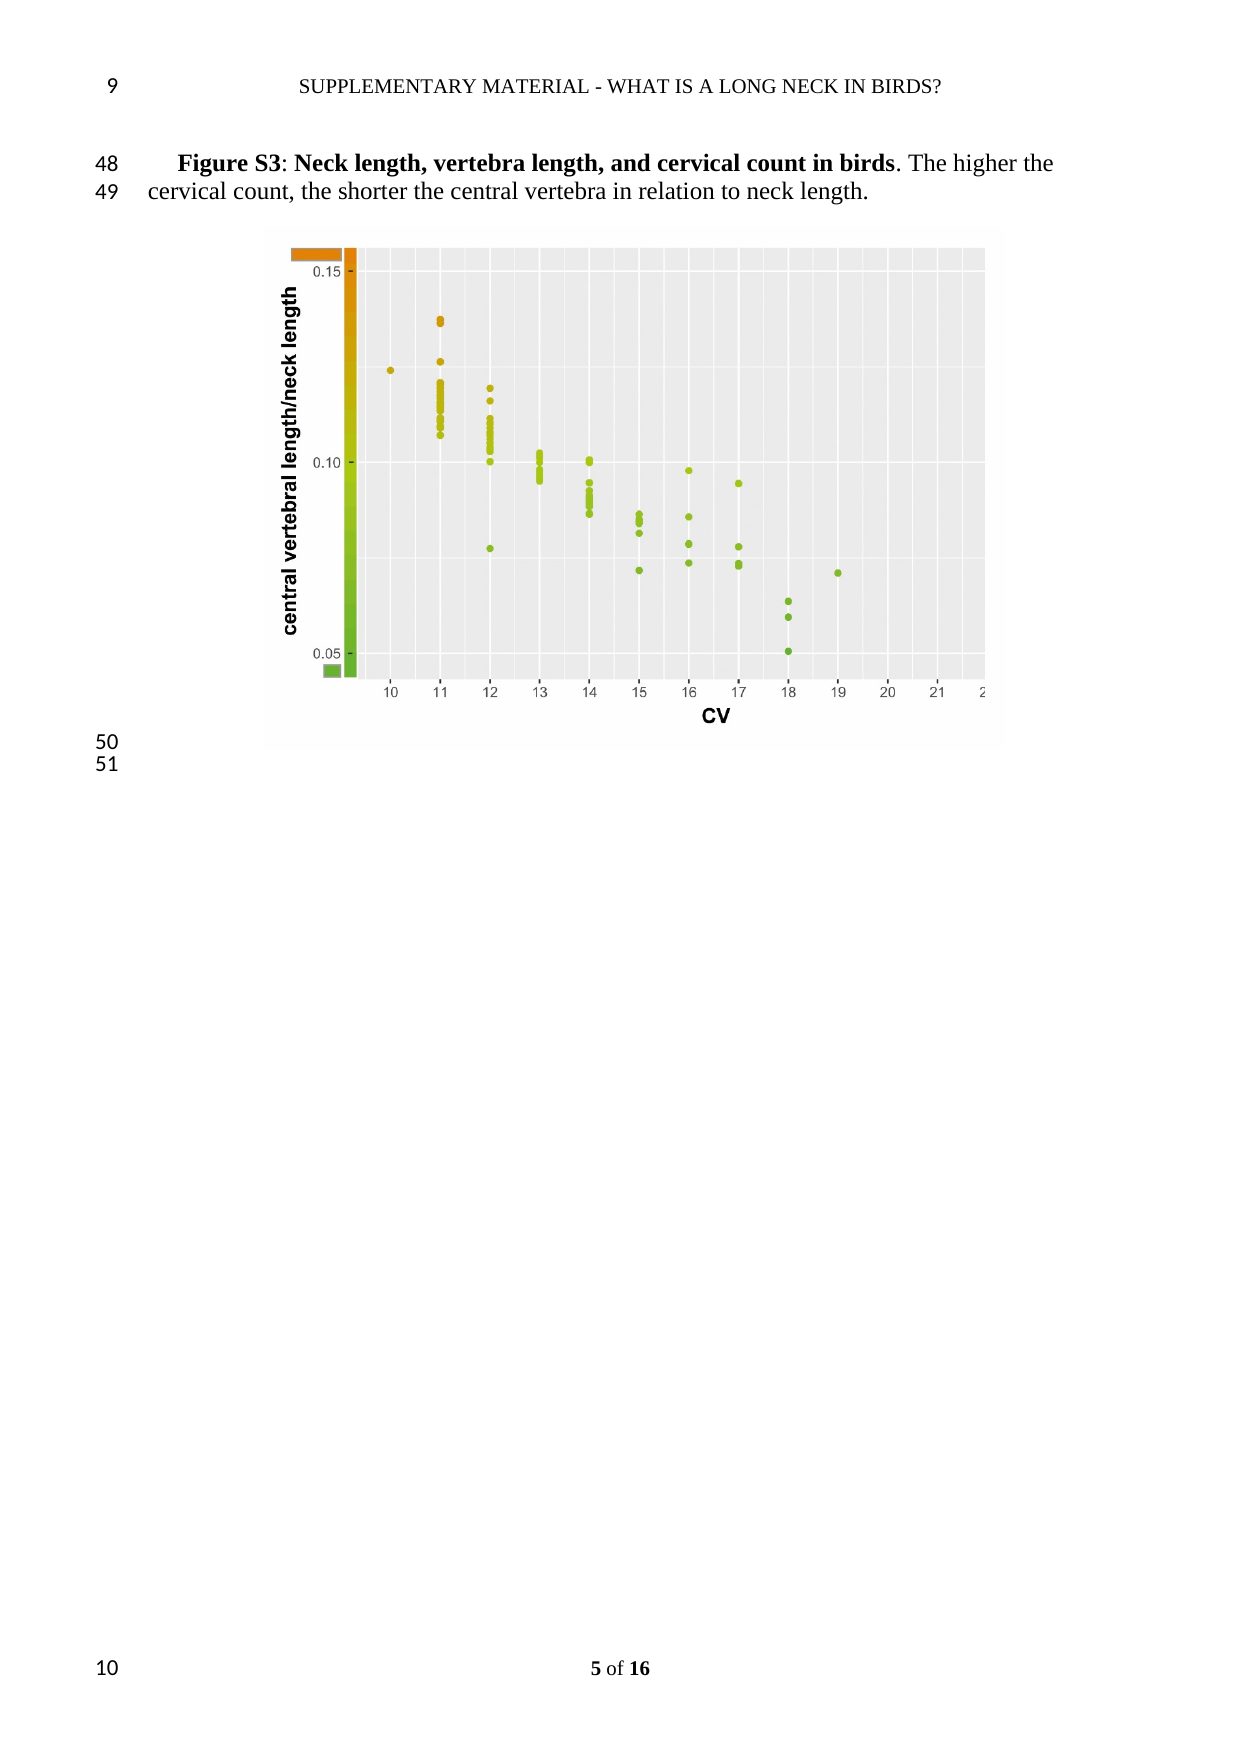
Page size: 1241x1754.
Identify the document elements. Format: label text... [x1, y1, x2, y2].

picture [264, 226, 1006, 750]
text Figure S3: Neck length, vertebra length, and cervical count in birds. The higher the cervical count, the shorter the central vertebra in relation to neck length. [148, 148, 1093, 205]
